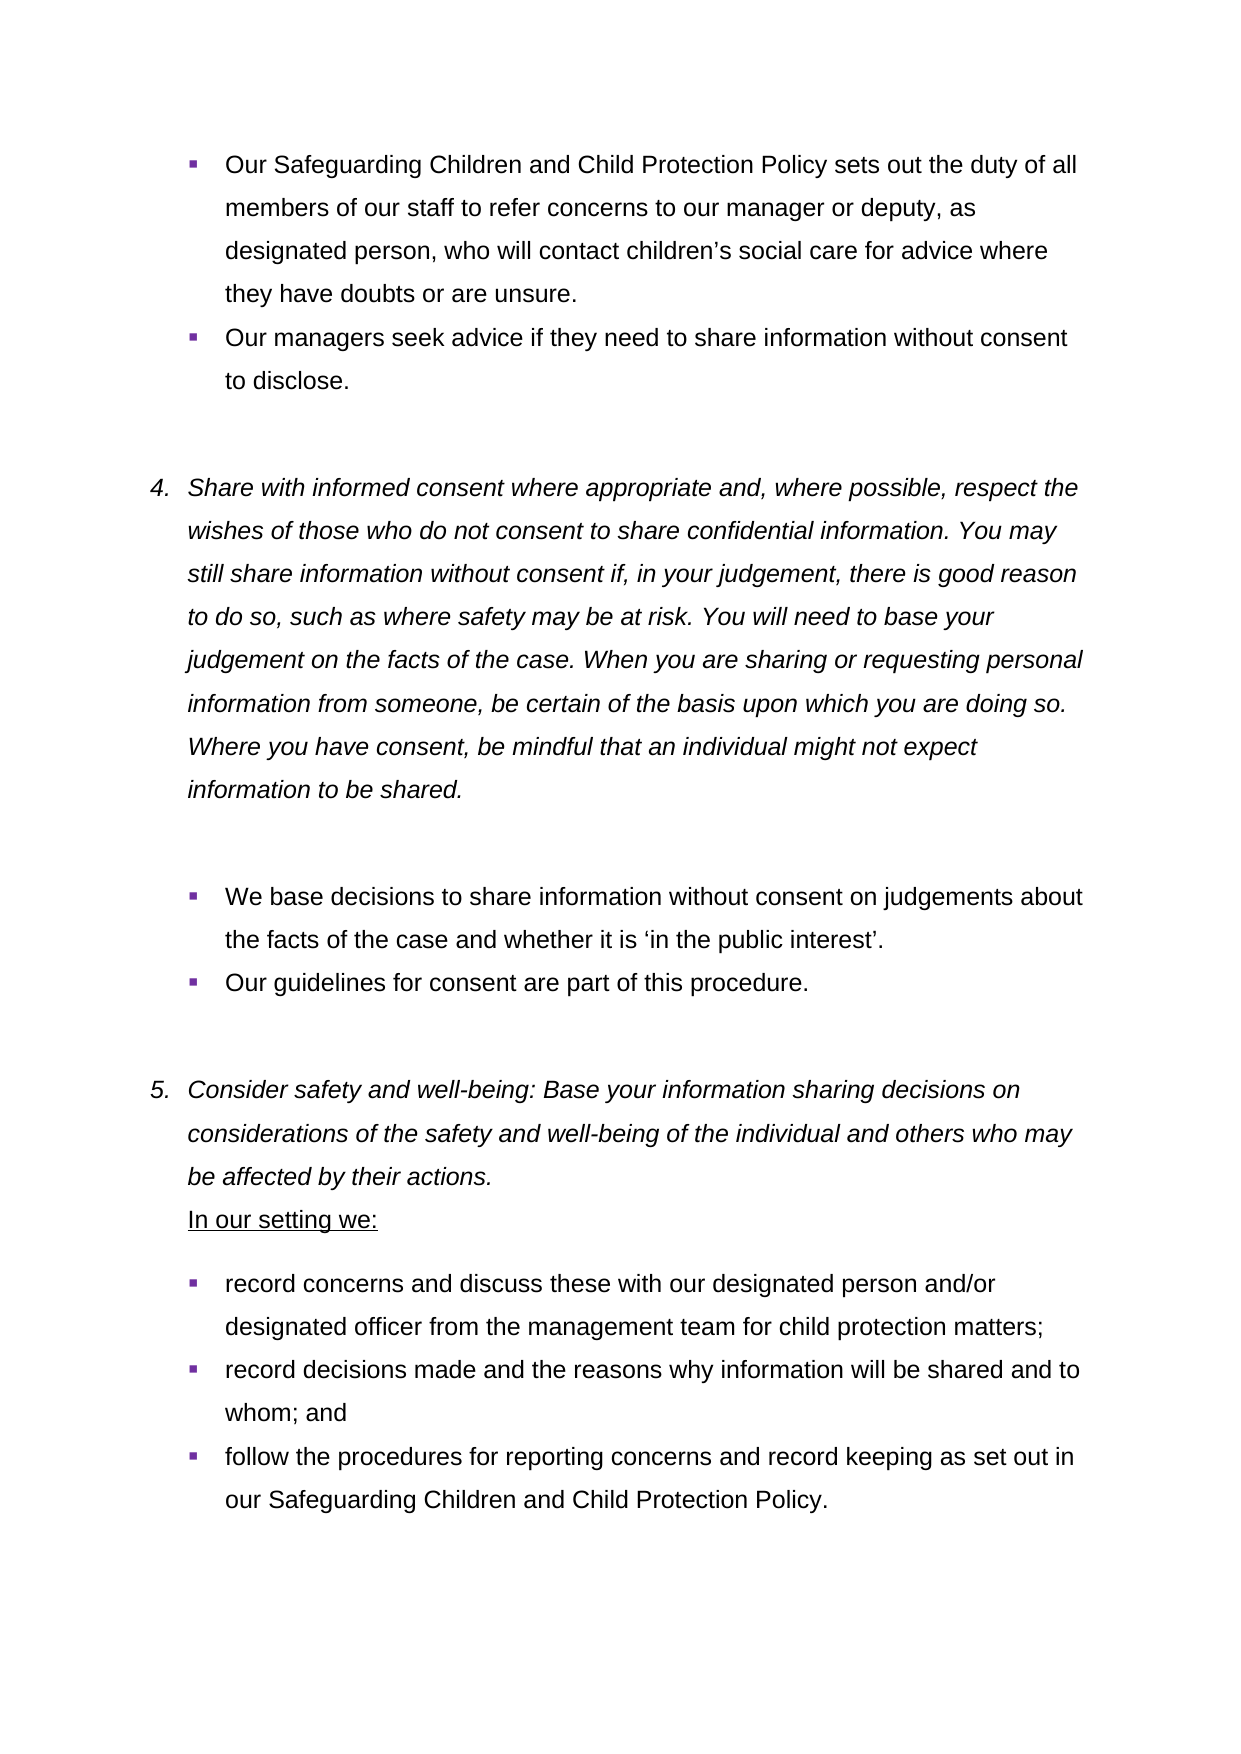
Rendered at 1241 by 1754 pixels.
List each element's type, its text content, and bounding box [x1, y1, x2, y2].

list Share with informed consent where appropriate and, where possible, respect the wishes of those who do not consent to share confidential information. You may still share information without consent if, in your judgement, there is good reason to do so, such as where safety may be at risk. You will need to base your judgement on the facts of the case. When you are sharing or requesting personal information from someone, be certain of the basis upon which you are doing so. Where you have consent, be mindful that an individual might not expect information to be shared. [150, 473, 1090, 803]
list We base decisions to share information without consent on judgements about the facts of the case and whether it is ‘in the public interest’. [187, 882, 1090, 954]
list record decisions made and the reasons why information will be shared and to whom; and [187, 1355, 1090, 1427]
list record concerns and discuss these with our designated person and/or designated officer from the management team for child protection matters; [187, 1269, 1090, 1341]
list Our managers seek advice if they need to share information without consent to disclose. [187, 323, 1090, 394]
text In our setting we: [187, 1205, 1090, 1233]
list Consider safety and well-being: Base your information sharing decisions on considerations of the safety and well-being of the individual and others who may be affected by their actions. [150, 1075, 1090, 1190]
list Our guidelines for consent are part of this procedure. [187, 968, 1090, 997]
list follow the procedures for reporting concerns and record keeping as set out in our Safeguarding Children and Child Protection Policy. [187, 1441, 1090, 1513]
list Our Safeguarding Children and Child Protection Policy sets out the duty of all members of our staff to refer concerns to our manager or deputy, as designated person, who will contact children’s social care for advice where they have doubts or are unsure. [187, 150, 1090, 308]
